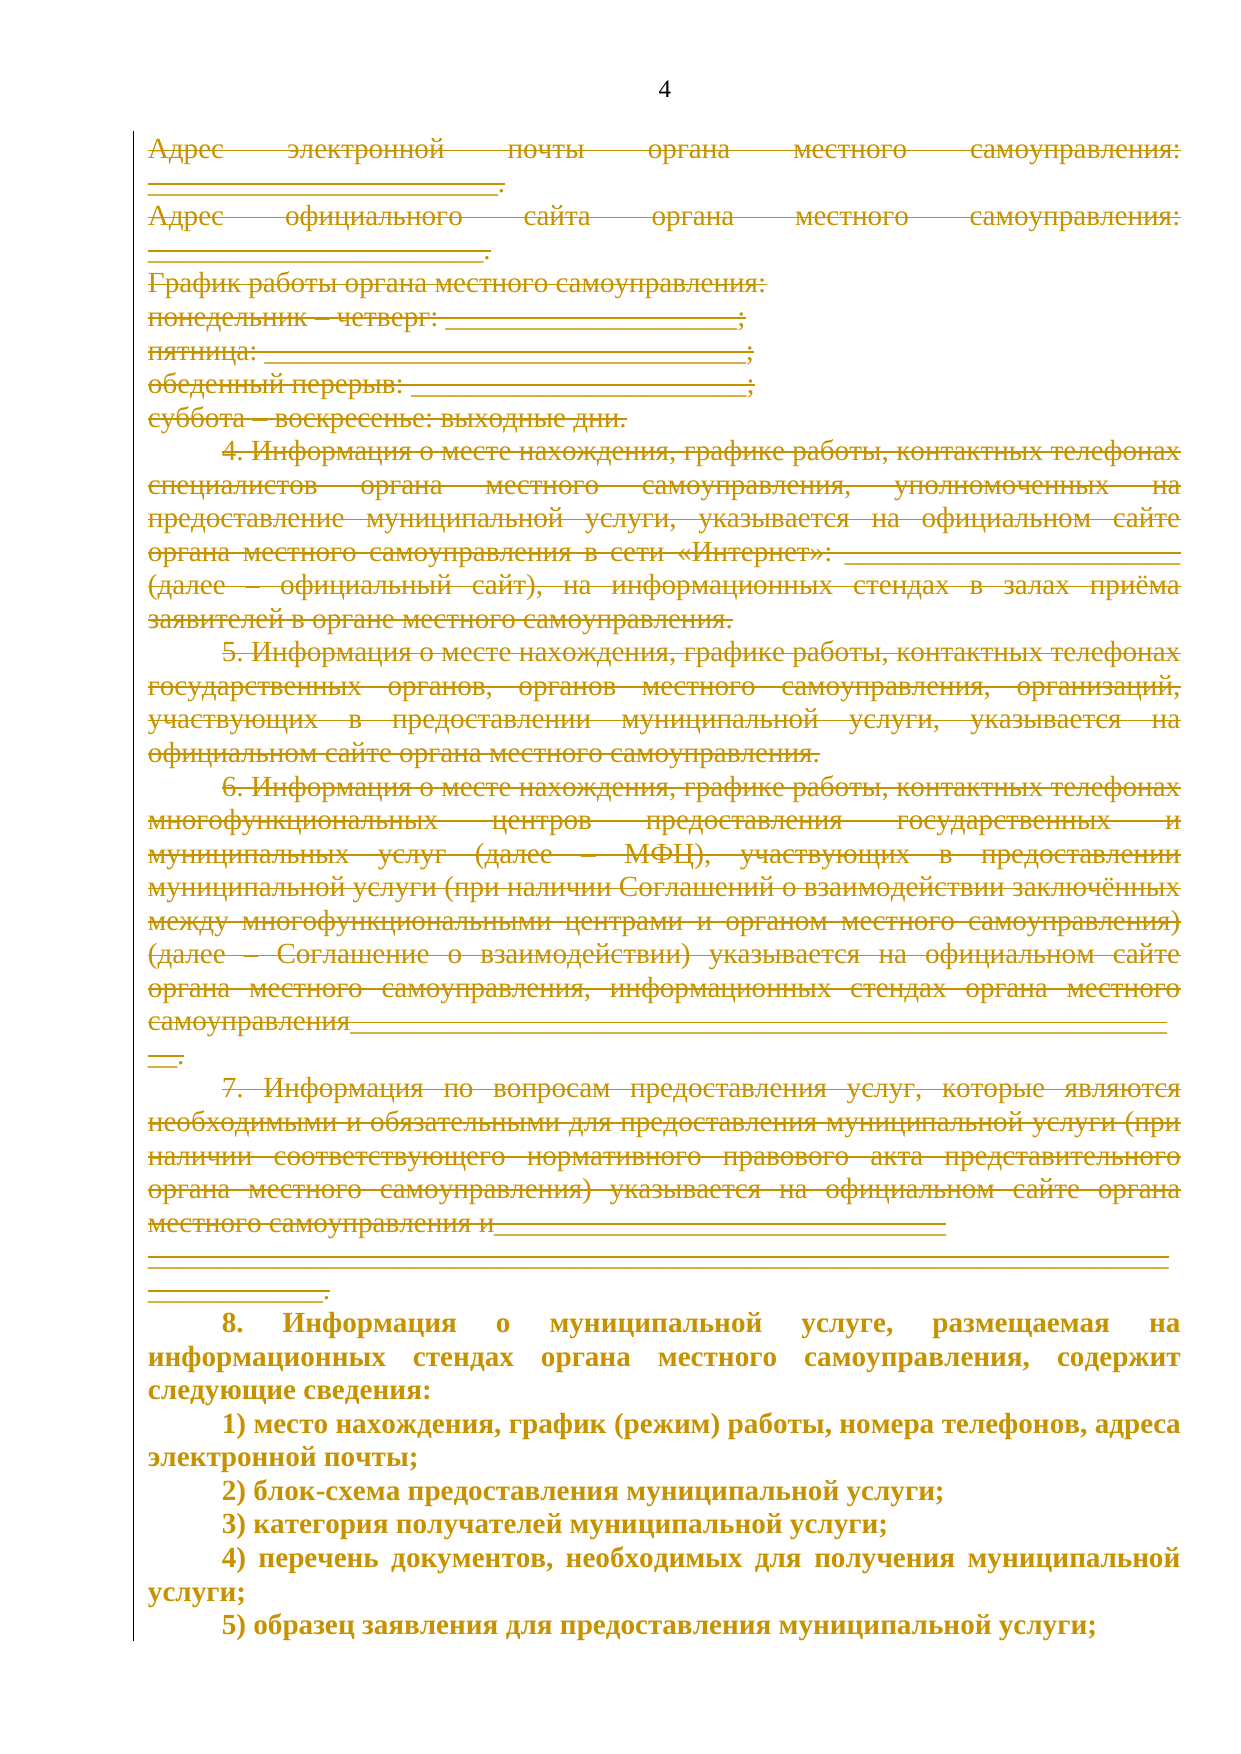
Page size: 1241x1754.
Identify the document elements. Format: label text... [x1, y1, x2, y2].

text 8. Информация о муниципальной услуге, размещаемая на информационных стендах органа местного самоуправления, содержит следующие сведения: [148, 1305, 1181, 1406]
text 1) место нахождения, график (режим) работы, номера телефонов, адреса электронной почты; [148, 1406, 1181, 1473]
text 3) категория получателей муниципальной услуги; [148, 1507, 1181, 1540]
text 4) перечень документов, необходимых для получения муниципальной услуги; [148, 1540, 1181, 1607]
text 5) образец заявления для предоставления муниципальной услуги; [148, 1607, 1181, 1641]
text 2) блок-схема предоставления муниципальной услуги; [148, 1473, 1181, 1507]
